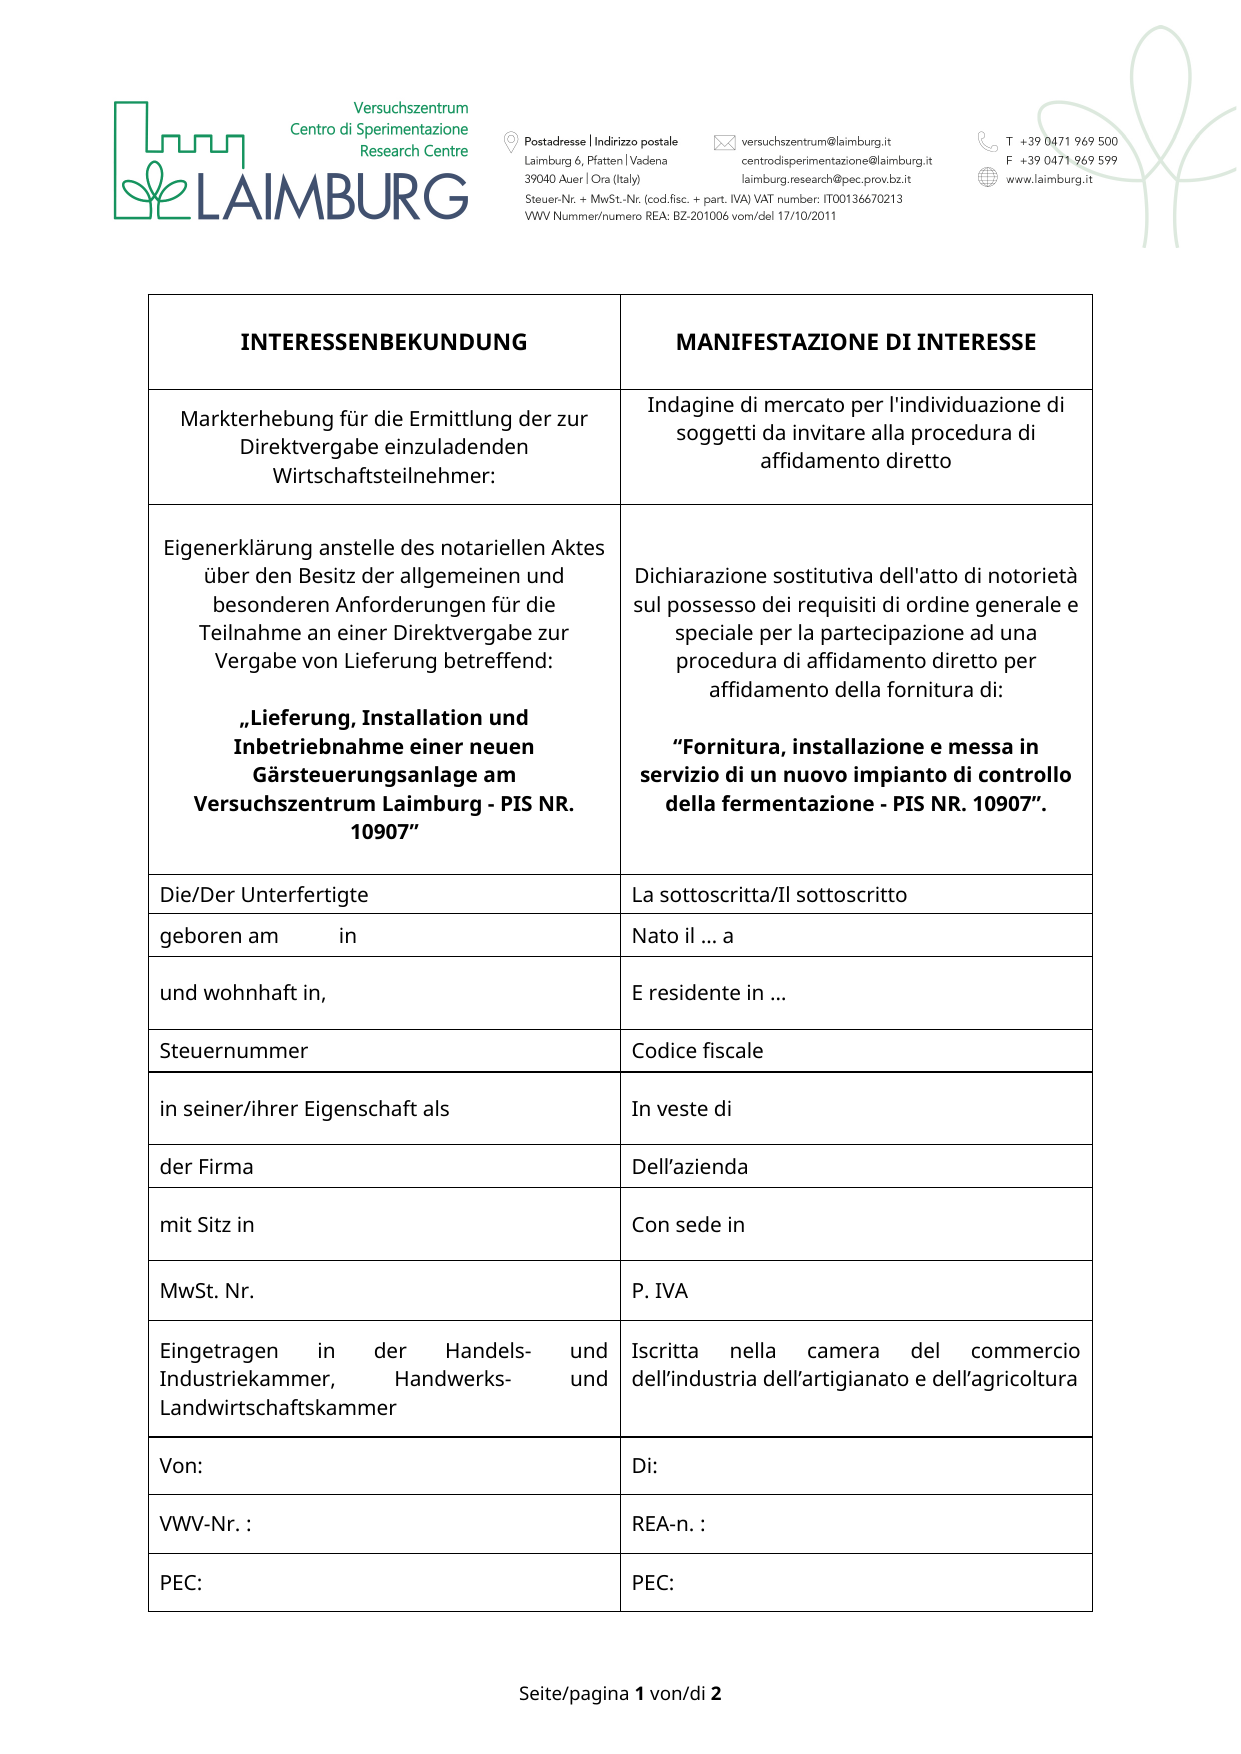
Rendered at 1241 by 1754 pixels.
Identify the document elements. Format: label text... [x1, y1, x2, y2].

picture [0, 25, 1237, 248]
table_cell Iscritta nella camera del commercio dell’industria dell’artigianato e dell’agricoltura [621, 1321, 1092, 1436]
table_cell der Firma [149, 1145, 620, 1187]
table_cell Dichiarazione sostitutiva dell'atto di notorietà sul possesso dei requisiti di ordine generale e speciale per la partecipazione ad una procedura di affidamento diretto per affidamento della fornitura di: “Fornitura, installazione e messa in servizio di un nuovo impianto di controllo della fermentazione - PIS NR. 10907”. [621, 505, 1092, 874]
table_cell Con sede in [621, 1188, 1092, 1260]
table_cell Markterhebung für die Ermittlung der zur Direktvergabe einzuladenden Wirtschaftsteilnehmer: [149, 390, 620, 503]
table_cell Dell’azienda [621, 1145, 1092, 1187]
table_cell VWV-Nr. : [149, 1495, 620, 1552]
table_cell Von: [149, 1438, 620, 1494]
table_cell Die/Der Unterfertigte [149, 875, 620, 913]
table_cell E residente in … [621, 957, 1092, 1028]
table_cell Eigenerklärung anstelle des notariellen Aktes über den Besitz der allgemeinen und besonderen Anforderungen für die Teilnahme an einer Direktvergabe zur Vergabe von Lieferung betreffend: „Lieferung, Installation und Inbetriebnahme einer neuen Gärsteuerungsanlage am Versuchszentrum Laimburg - PIS NR. 10907” [149, 505, 620, 874]
table_cell In veste di [621, 1073, 1092, 1144]
table_cell und wohnhaft in, [149, 957, 620, 1028]
table_cell Steuernummer [149, 1030, 620, 1071]
table_cell PEC: [621, 1554, 1092, 1611]
table_cell REA-n. : [621, 1495, 1092, 1552]
table_cell in seiner/ihrer Eigenschaft als [149, 1073, 620, 1144]
table_cell P. IVA [621, 1261, 1092, 1320]
table_cell Nato il … a [621, 914, 1092, 956]
table_cell PEC: [149, 1554, 620, 1611]
table_cell geboren am in [149, 914, 620, 956]
table_cell Codice fiscale [621, 1030, 1092, 1071]
table_cell Eingetragen in der Handels- und Industriekammer, Handwerks- und Landwirtschaftskammer [149, 1321, 620, 1436]
table_cell mit Sitz in [149, 1188, 620, 1260]
table_header MANIFESTAZIONE DI INTERESSE [621, 295, 1092, 389]
table_cell La sottoscritta/Il sottoscritto [621, 875, 1092, 913]
table_cell Di: [621, 1438, 1092, 1494]
table_cell Indagine di mercato per l'individuazione di soggetti da invitare alla procedura di affidamento diretto [621, 390, 1092, 503]
table_cell MwSt. Nr. [149, 1261, 620, 1320]
table_header INTERESSENBEKUNDUNG [149, 295, 620, 389]
